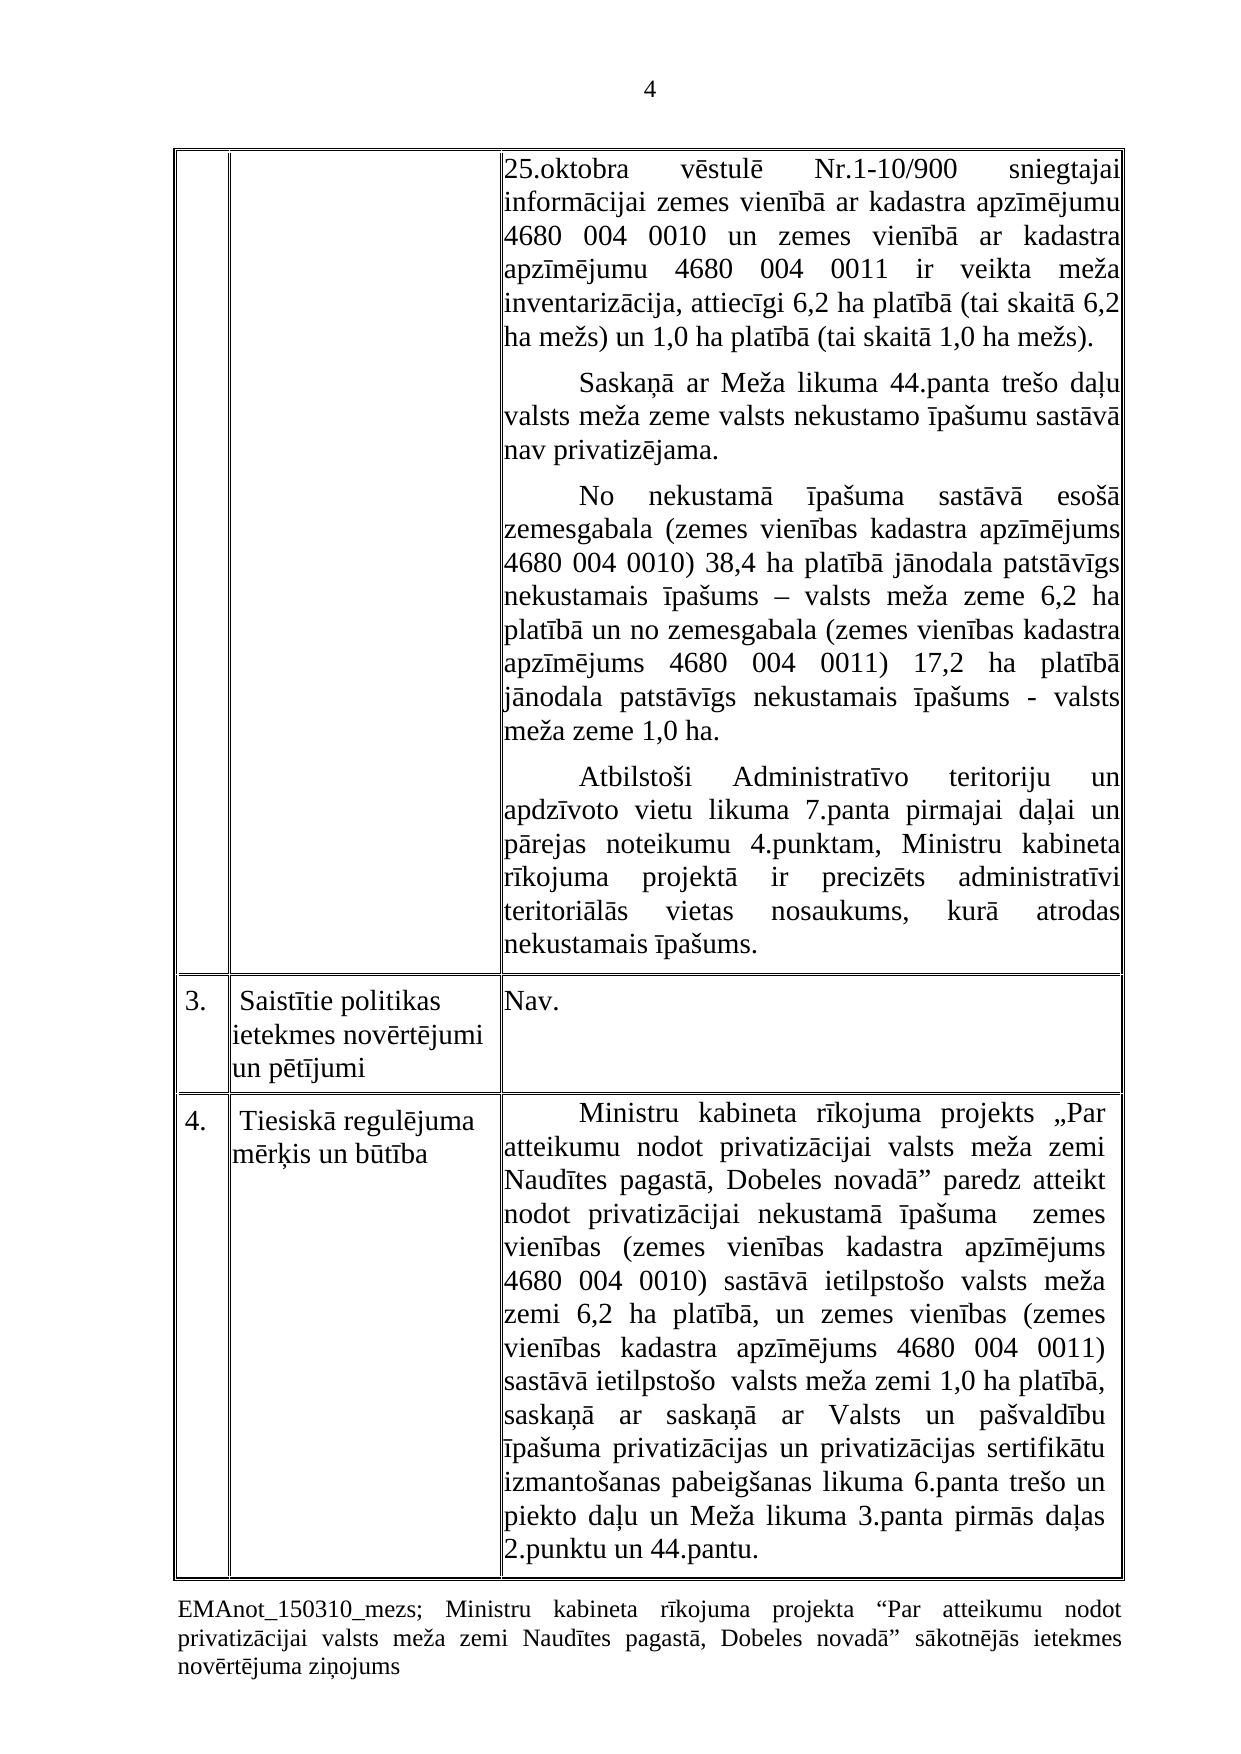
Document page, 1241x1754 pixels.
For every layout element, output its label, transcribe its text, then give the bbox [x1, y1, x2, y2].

table_cell Nav. [503, 973, 1122, 1092]
table_cell 3. [177, 973, 228, 1092]
table_cell 2. [177, 151, 229, 972]
table_cell Ministru kabineta rīkojuma projekts „Par atteikumu nodot privatizācijai valsts meža zemi Naudītes pagastā, Dobeles novadā” paredz atteikt nodot privatizācijai nekustamā īpašuma zemes vienības (zemes vienības kadastra apzīmējums 4680 004 0010) sastāvā ietilpstošo valsts meža zemi 6,2 ha platībā, un zemes vienības (zemes vienības kadastra apzīmējums 4680 004 0011) sastāvā ietilpstošo valsts meža zemi 1,0 ha platībā, saskaņā ar saskaņā ar Valsts un pašvaldību īpašuma privatizācijas un privatizācijas sertifikātu izmantošanas pabeigšanas likuma 6.panta trešo un piekto daļu un Meža likuma 3.panta pirmās daļas 2.punktu un 44.pantu. [501, 1092, 1123, 1577]
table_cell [230, 151, 501, 972]
table_cell Tiesiskā regulējuma mērķis un būtība [230, 1095, 501, 1577]
table_cell 4. [175, 1092, 229, 1577]
table_cell Saistītie politikas ietekmes novērtējumi un pētījumi [231, 976, 500, 1092]
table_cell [501, 151, 1121, 972]
